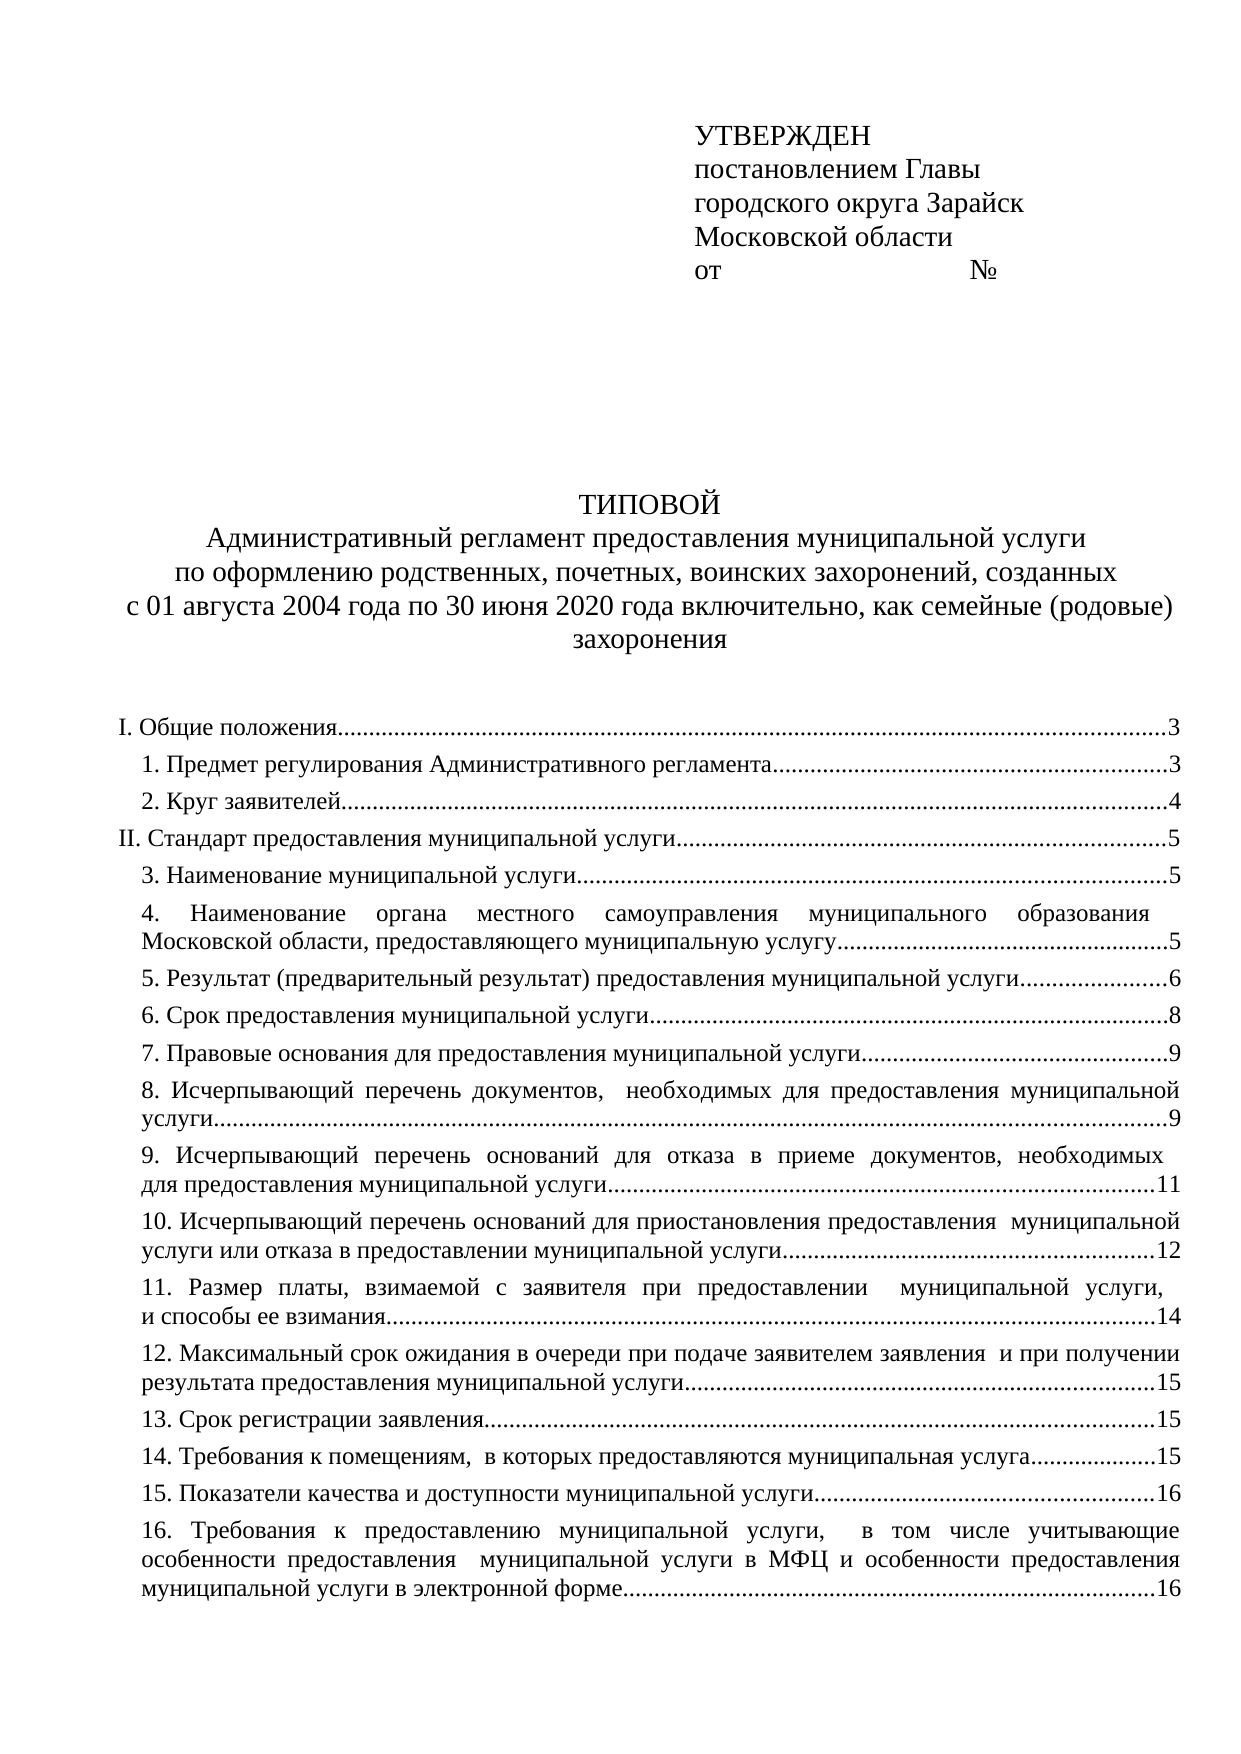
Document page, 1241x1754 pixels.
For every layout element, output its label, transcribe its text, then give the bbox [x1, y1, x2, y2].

text от № [118, 252, 1181, 286]
text постановлением Главы [694, 152, 1181, 185]
text городского округа Зарайск [694, 185, 1181, 219]
text Административный регламент предоставления муниципальной услуги по оформлению родственных, почетных, воинских захоронений, созданных с 01 августа 2004 года по 30 июня 2020 года включительно, как семейные (родовые) захоронения [118, 521, 1181, 655]
text УТВЕРЖДЕН [118, 118, 1181, 152]
text ТИПОВОЙ [118, 487, 1181, 521]
text Московской области [118, 219, 1181, 252]
